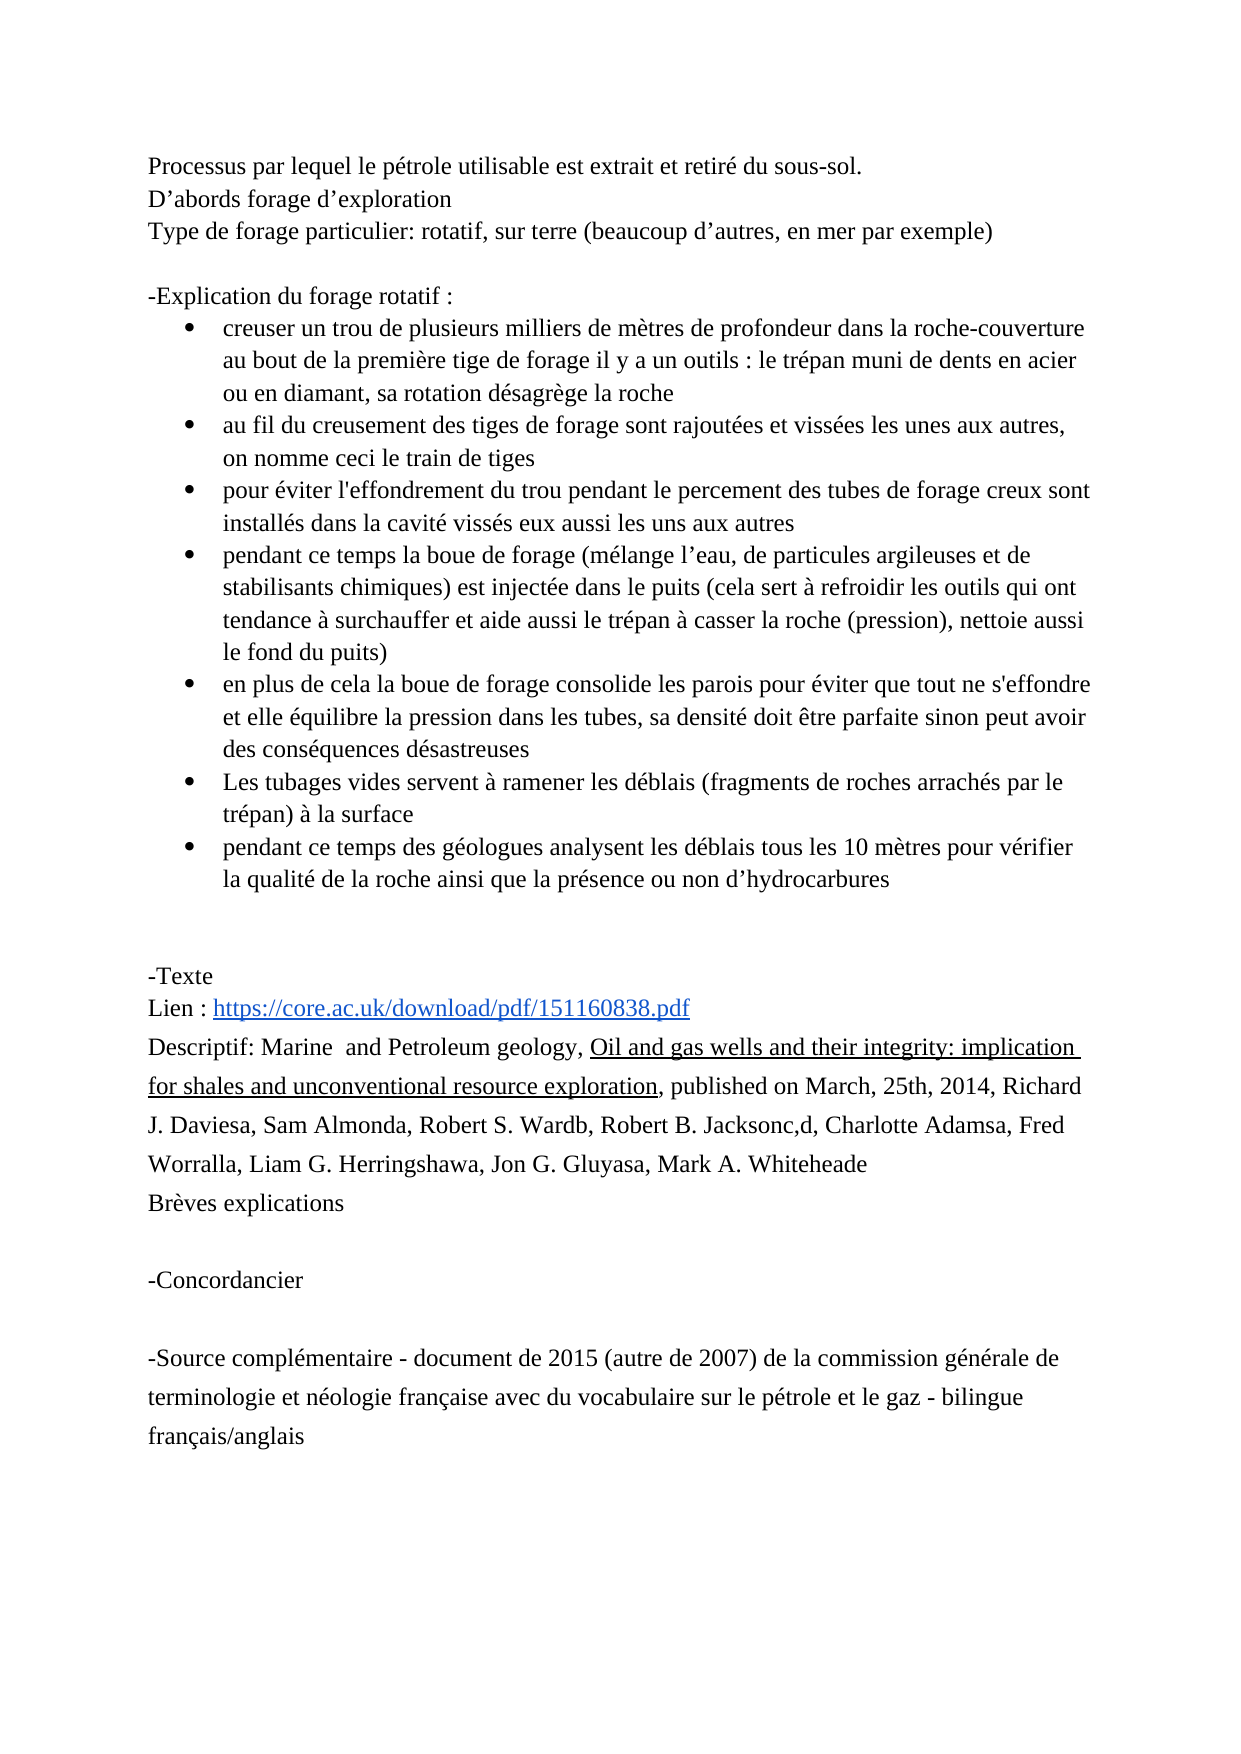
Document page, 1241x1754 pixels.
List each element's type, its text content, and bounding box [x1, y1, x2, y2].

list Les tubages vides servent à ramener les déblais (fragments de roches arrachés par le trépan) à la surface [185, 763, 1093, 828]
text D’abords forage d’exploration [148, 180, 1093, 212]
list pendant ce temps des géologues analysent les déblais tous les 10 mètres pour vérifier la qualité de la roche ainsi que la présence ou non d’hydrocarbures [185, 828, 1093, 893]
text Descriptif: Marine and Petroleum geology, Oil and gas wells and their integrity: implication for shales and unconventional resource exploration, published on March, 25th, 2014, Richard J. Daviesa, Sam Almonda, Robert S. Wardb, Robert B. Jacksonc,d, Charlotte Adamsa, Fred Worralla, Liam G. Herringshawa, Jon G. Gluyasa, Mark A. Whiteheade [148, 1022, 1093, 1178]
text Lien : https://core.ac.uk/download/pdf/151160838.pdf [148, 990, 1093, 1022]
text -Source complémentaire - document de 2015 (autre de 2007) de la commission générale de terminologie et néologie française avec du vocabulaire sur le pétrole et le gaz - bilingue français/anglais [148, 1333, 1093, 1450]
list au fil du creusement des tiges de forage sont rajoutées et vissées les unes aux autres, on nomme ceci le train de tiges [185, 407, 1093, 472]
text Brèves explications [148, 1178, 1093, 1217]
text Processus par lequel le pétrole utilisable est extrait et retiré du sous-sol. [148, 148, 1093, 180]
text -Texte [148, 957, 1093, 990]
text -Explication du forage rotatif : [148, 277, 1093, 309]
list creuser un trou de plusieurs milliers de mètres de profondeur dans la roche-couverture au bout de la première tige de forage il y a un outils : le trépan muni de dents en acier ou en diamant, sa rotation désagrège la roche [185, 309, 1093, 407]
list pendant ce temps la boue de forage (mélange l’eau, de particules argileuses et de stabilisants chimiques) est injectée dans le puits (cela sert à refroidir les outils qui ont tendance à surchauffer et aide aussi le trépan à casser la roche (pression), nettoie aussi le fond du puits) [185, 536, 1093, 666]
text Type de forage particulier: rotatif, sur terre (beaucoup d’autres, en mer par exemple) [148, 212, 1093, 245]
list pour éviter l'effondrement du trou pendant le percement des tubes de forage creux sont installés dans la cavité vissés eux aussi les uns aux autres [185, 472, 1093, 536]
text -Concordancier [148, 1255, 1093, 1294]
list en plus de cela la boue de forage consolide les parois pour éviter que tout ne s'effondre et elle équilibre la pression dans les tubes, sa densité doit être parfaite sinon peut avoir des conséquences désastreuses [185, 666, 1093, 763]
